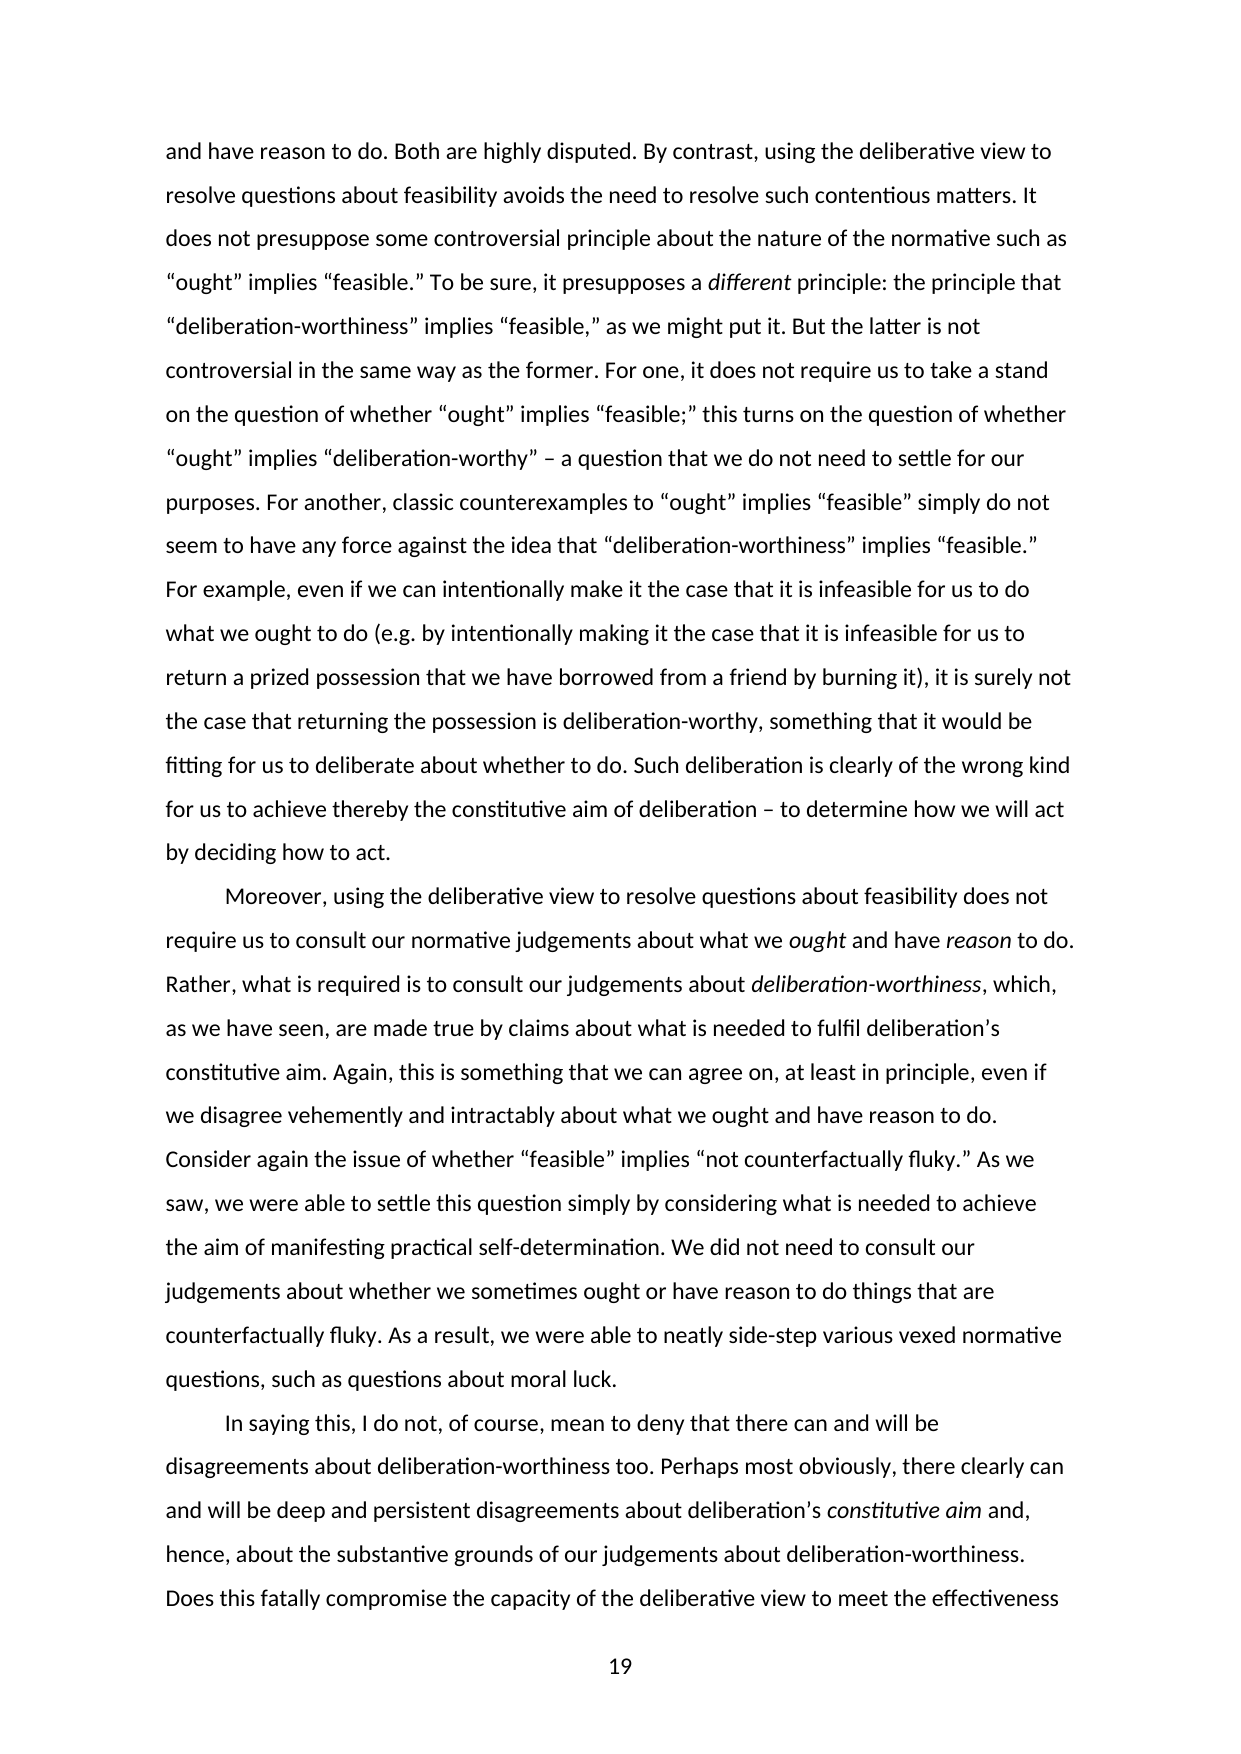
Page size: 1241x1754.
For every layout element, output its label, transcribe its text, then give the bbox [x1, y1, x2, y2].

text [165, 1408, 1075, 1612]
text Moreover, using the deliberative view to resolve questions about feasibility does not require us to consult our normative judgements about what we ought and have reason to do. Rather, what is required is to consult our judgements about deliberation-worthiness, which, as we have seen, are made true by claims about what is needed to fulfil deliberation’s constitutive aim. Again, this is something that we can agree on, at least in principle, even if we disagree vehemently and intractably about what we ought and have reason to do. Consider again the issue of whether “feasible” implies “not counterfactually fluky.” As we saw, we were able to settle this question simply by considering what is needed to achieve the aim of manifesting practical self-determination. We did not need to consult our judgements about whether we sometimes ought or have reason to do things that are counterfactually fluky. As a result, we were able to neatly side-step various vexed normative questions, such as questions about moral luck. [165, 881, 1075, 1393]
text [165, 136, 1075, 867]
